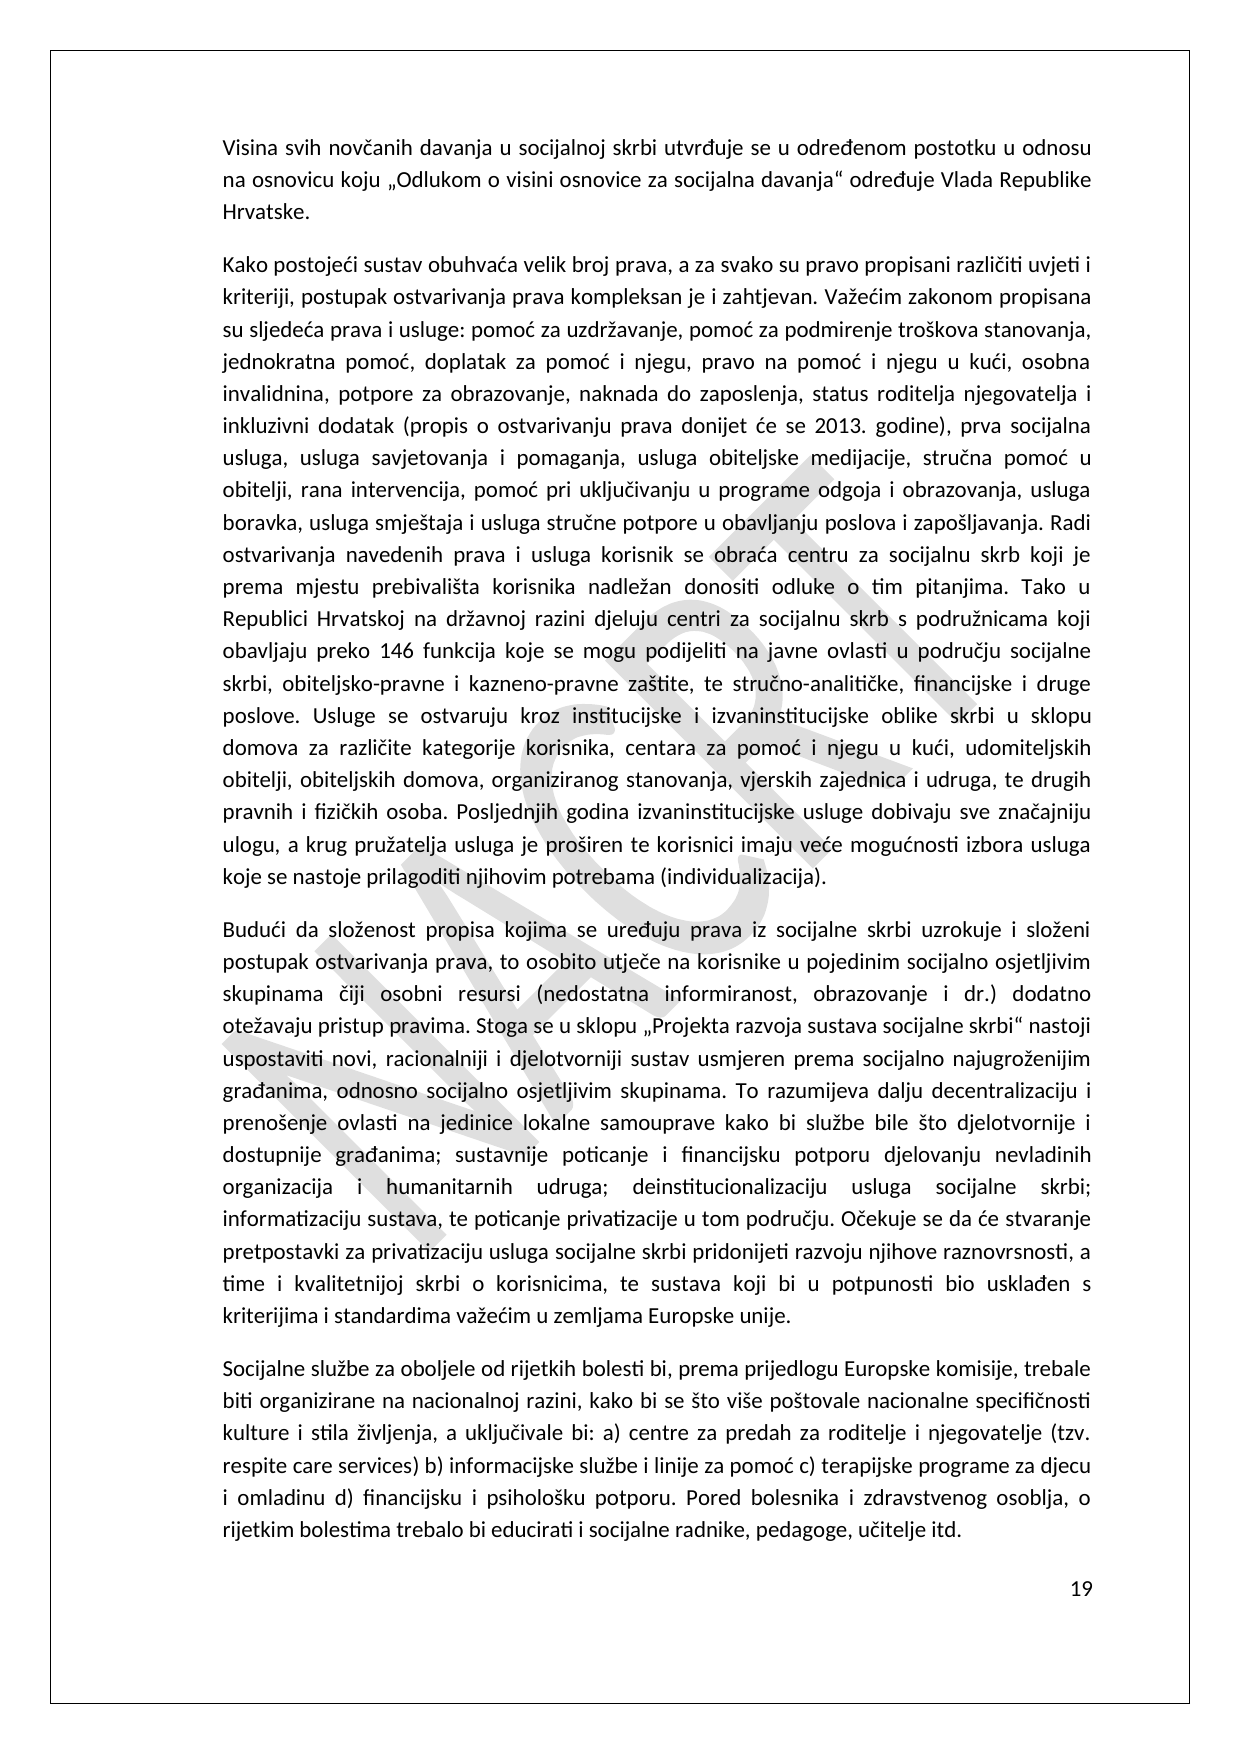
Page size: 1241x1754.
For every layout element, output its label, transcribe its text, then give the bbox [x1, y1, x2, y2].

text Budući da složenost propisa kojima se uređuju prava iz socijalne skrbi uzrokuje i složeni postupak ostvarivanja prava, to osobito utječe na korisnike u pojedinim socijalno osjetljivim skupinama čiji osobni resursi (nedostatna informiranost, obrazovanje i dr.) dodatno otežavaju pristup pravima. Stoga se u sklopu „Projekta razvoja sustava socijalne skrbi“ nastoji uspostaviti novi, racionalniji i djelotvorniji sustav usmjeren prema socijalno najugroženijim građanima, odnosno socijalno osjetljivim skupinama. To razumijeva dalju decentralizaciju i prenošenje ovlasti na jedinice lokalne samouprave kako bi službe bile što djelotvornije i dostupnije građanima; sustavnije poticanje i financijsku potporu djelovanju nevladinih organizacija i humanitarnih udruga; deinstitucionalizaciju usluga socijalne skrbi; informatizaciju sustava, te poticanje privatizacije u tom području. Očekuje se da će stvaranje pretpostavki za privatizaciju usluga socijalne skrbi pridonijeti razvoju njihove raznovrsnosti, a time i kvalitetnijoj skrbi o korisnicima, te sustava koji bi u potpunosti bio usklađen s kriterijima i standardima važećim u zemljama Europske unije. [222, 915, 1093, 1329]
text Visina svih novčanih davanja u socijalnoj skrbi utvrđuje se u određenom postotku u odnosu na osnovicu koju „Odlukom o visini osnovice za socijalna davanja“ određuje Vlada Republike Hrvatske. [222, 133, 1093, 225]
text Socijalne službe za oboljele od rijetkih bolesti bi, prema prijedlogu Europske komisije, trebale biti organizirane na nacionalnoj razini, kako bi se što više poštovale nacionalne specifičnosti kulture i stila življenja, a uključivale bi: a) centre za predah za roditelje i njegovatelje (tzv. respite care services) b) informacijske službe i linije za pomoć c) terapijske programe za djecu i omladinu d) financijsku i psihološku potporu. Pored bolesnika i zdravstvenog osoblja, o rijetkim bolestima trebalo bi educirati i socijalne radnike, pedagoge, učitelje itd. [222, 1354, 1093, 1543]
text Kako postojeći sustav obuhvaća velik broj prava, a za svako su pravo propisani različiti uvjeti i kriteriji, postupak ostvarivanja prava kompleksan je i zahtjevan. Važećim zakonom propisana su sljedeća prava i usluge: pomoć za uzdržavanje, pomoć za podmirenje troškova stanovanja, jednokratna pomoć, doplatak za pomoć i njegu, pravo na pomoć i njegu u kući, osobna invalidnina, potpore za obrazovanje, naknada do zaposlenja, status roditelja njegovatelja i inkluzivni dodatak (propis o ostvarivanju prava donijet će se 2013. godine), prva socijalna usluga, usluga savjetovanja i pomaganja, usluga obiteljske medijacije, stručna pomoć u obitelji, rana intervencija, pomoć pri uključivanju u programe odgoja i obrazovanja, usluga boravka, usluga smještaja i usluga stručne potpore u obavljanju poslova i zapošljavanja. Radi ostvarivanja navedenih prava i usluga korisnik se obraća centru za socijalnu skrb koji je prema mjestu prebivališta korisnika nadležan donositi odluke o tim pitanjima. Tako u Republici Hrvatskoj na državnoj razini djeluju centri za socijalnu skrb s podružnicama koji obavljaju preko 146 funkcija koje se mogu podijeliti na javne ovlasti u području socijalne skrbi, obiteljsko-pravne i kazneno-pravne zaštite, te stručno-analitičke, financijske i druge poslove. Usluge se ostvaruju kroz institucijske i izvaninstitucijske oblike skrbi u sklopu domova za različite kategorije korisnika, centara za pomoć i njegu u kući, udomiteljskih obitelji, obiteljskih domova, organiziranog stanovanja, vjerskih zajednica i udruga, te drugih pravnih i fizičkih osoba. Posljednjih godina izvaninstitucijske usluge dobivaju sve značajniju ulogu, a krug pružatelja usluga je proširen te korisnici imaju veće mogućnosti izbora usluga koje se nastoje prilagoditi njihovim potrebama (individualizacija). [222, 250, 1093, 890]
